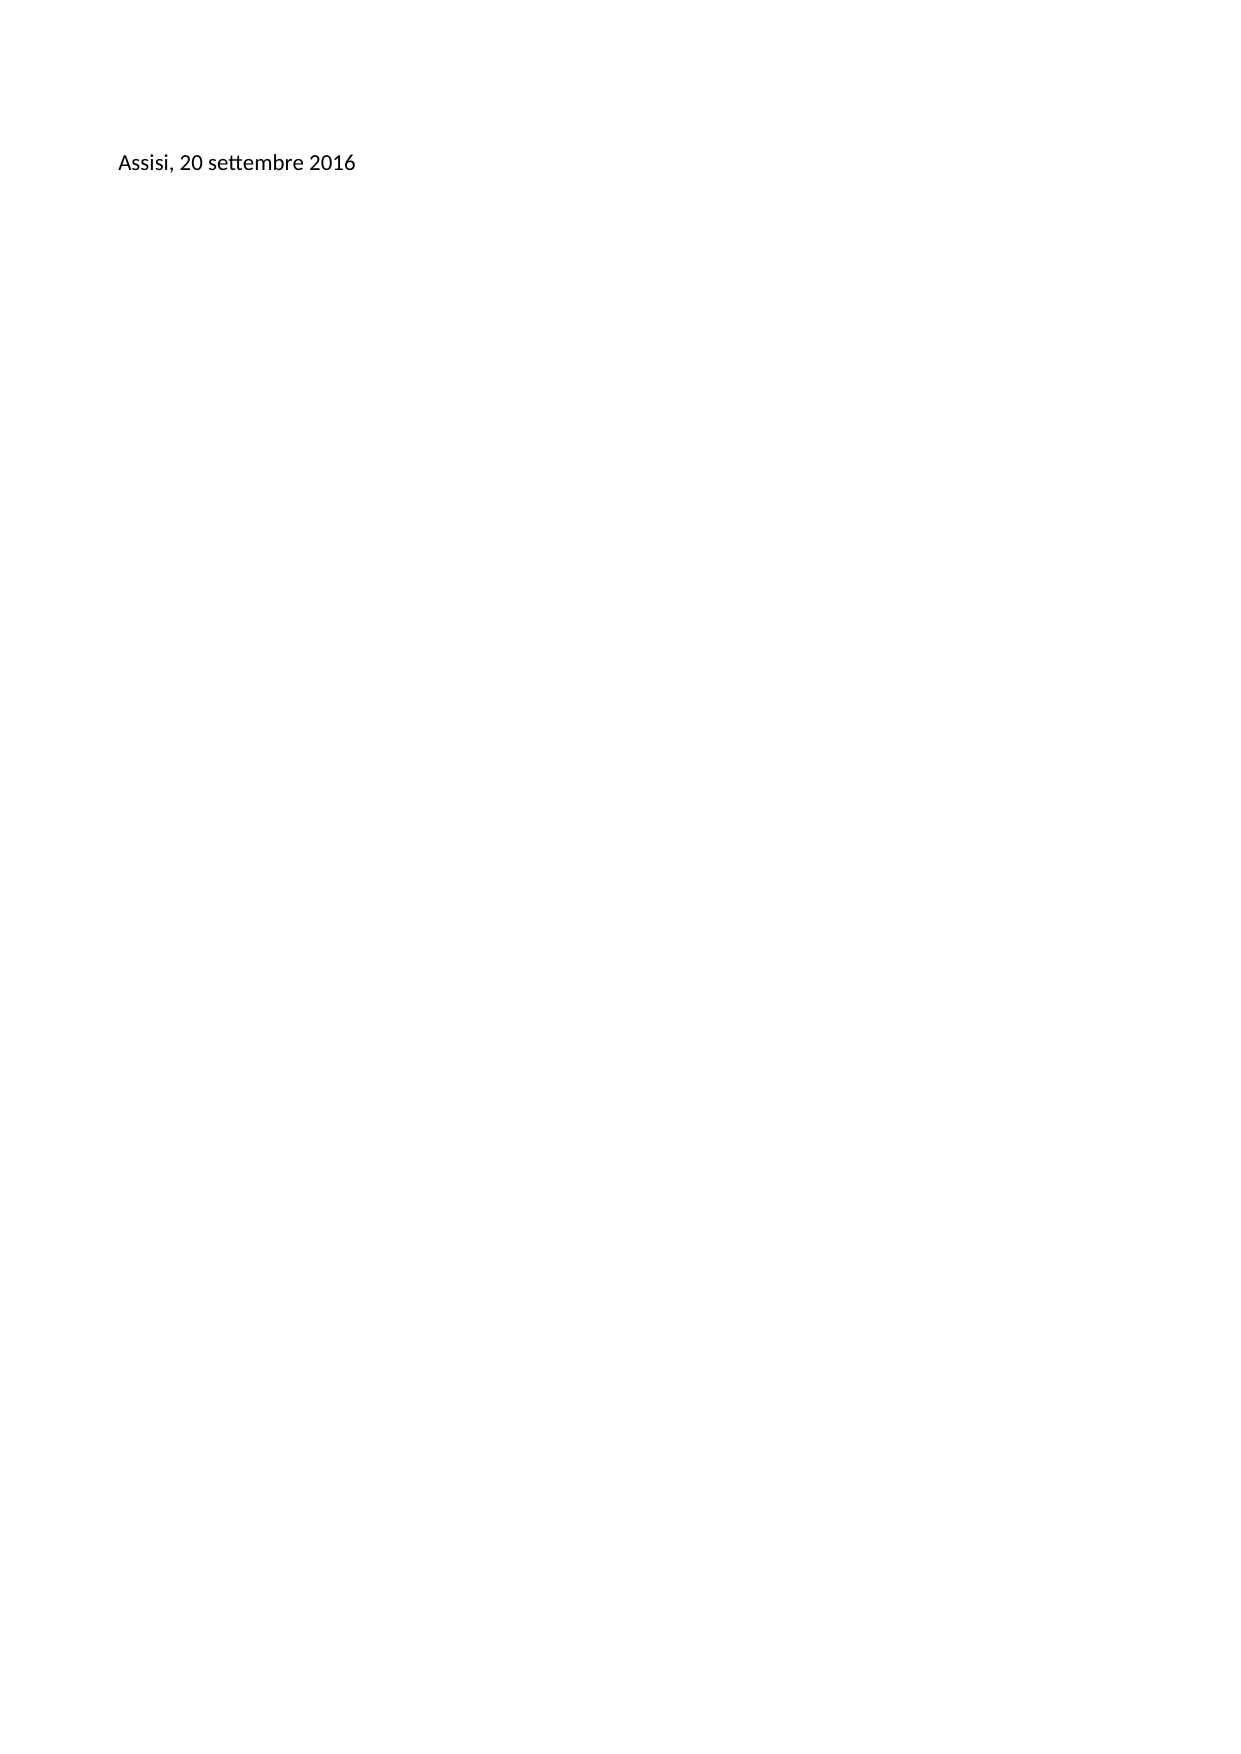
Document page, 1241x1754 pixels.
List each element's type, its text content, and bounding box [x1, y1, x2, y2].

text Assisi, 20 settembre 2016 [118, 148, 1122, 176]
